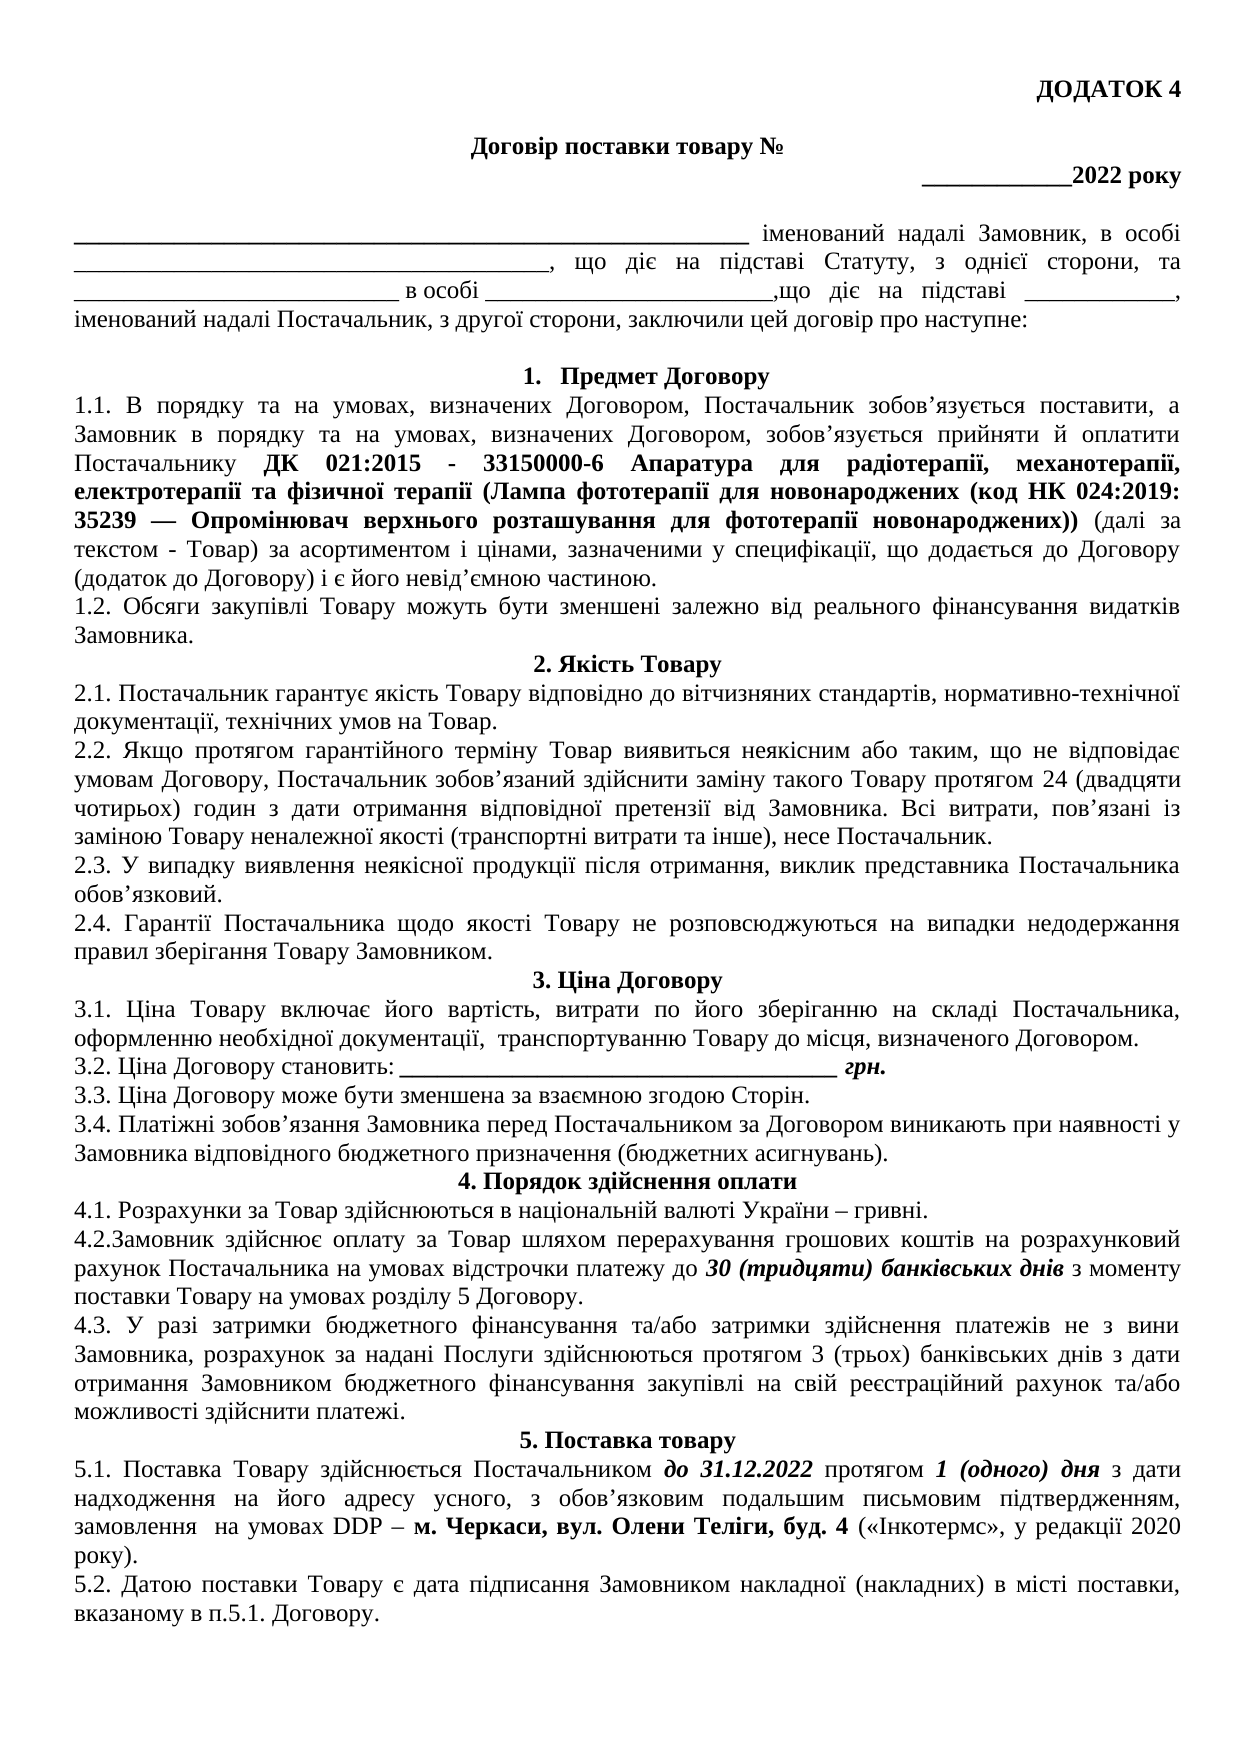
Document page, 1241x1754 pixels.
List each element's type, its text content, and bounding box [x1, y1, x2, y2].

text 2.4. Гарантії Постачальника щодо якості Товару не розповсюджуються на випадки недодержання правил зберігання Товару Замовником. [74, 908, 1181, 965]
text 3.4. Платіжні зобов’язання Замовника перед Постачальником за Договором виникають при наявності у Замовника відповідного бюджетного призначення (бюджетних асигнувань). [74, 1109, 1181, 1166]
text 3.2. Ціна Договору становить: ___________________________________ грн. [74, 1051, 1181, 1080]
text 4.3. У разі затримки бюджетного фінансування та/або затримки здійснення платежів не з вини Замовника, розрахунок за надані Послуги здійснюються протягом 3 (трьох) банківських днів з дати отримання Замовником бюджетного фінансування закупівлі на свій реєстраційний рахунок та/або можливості здійснити платежі. [74, 1310, 1181, 1425]
text 1.1. В порядку та на умовах, визначених Договором, Постачальник зобов’язується поставити, а Замовник в порядку та на умовах, визначених Договором, зобов’язується прийняти й оплатити Постачальнику ДК 021:2015 - 33150000-6 Апаратура для радіотерапії, механотерапії, електротерапії та фізичної терапії (Лампа фототерапії для новонароджених (код НК 024:2019: 35239 — Опромінювач верхнього розташування для фототерапії новонароджених)) (далі за текстом - Товар) за асортиментом і цінами, зазначеними у специфікації, що додається до Договору (додаток до Договору) і є його невід’ємною частиною. [74, 390, 1181, 591]
list Предмет Договору [111, 361, 1181, 390]
text 2.2. Якщо протягом гарантійного терміну Товар виявиться неякісним або таким, що не відповідає умовам Договору, Постачальник зобов’язаний здійснити заміну такого Товару протягом 24 (двадцяти чотирьох) годин з дати отримання відповідної претензії від Замовника. Всі витрати, пов’язані із заміною Товару неналежної якості (транспортні витрати та інше), несе Постачальник. [74, 735, 1181, 850]
text ДОДАТОК 4 [74, 74, 1181, 131]
text 5.2. Датою поставки Товару є дата підписання Замовником накладної (накладних) в місті поставки, вказаному в п.5.1. Договору. [74, 1569, 1181, 1626]
text Договір поставки товару № [74, 131, 1181, 160]
text 3. Ціна Договору [74, 965, 1181, 994]
text ____________2022 року [74, 160, 1181, 189]
text 2.1. Постачальник гарантує якість Товару відповідно до вітчизняних стандартів, нормативно-технічної документації, технічних умов на Товар. [74, 678, 1181, 735]
text 5. Поставка товару [74, 1425, 1181, 1454]
text 3.3. Ціна Договору може бути зменшена за взаємною згодою Сторін. [74, 1080, 1181, 1109]
text 2.3. У випадку виявлення неякісної продукції після отримання, виклик представника Постачальника обов’язковий. [74, 850, 1181, 908]
text 1.2. Обсяги закупівлі Товару можуть бути зменшені залежно від реального фінансування видатків Замовника. [74, 591, 1181, 649]
text ______________________________________________________ іменований надалі Замовник, в особі ______________________________________, що діє на підставі Статуту, з однієї сторони, та __________________________ в особі _______________________,що діє на підставі ____________, іменований надалі Постачальник, з другої сторони, заключили цей договір про наступне: [74, 218, 1181, 333]
text 4. Порядок здійснення оплати [74, 1166, 1181, 1195]
text 4.1. Розрахунки за Товар здійснюються в національній валюті України – гривні. [74, 1195, 1181, 1224]
text 2. Якість Товару [74, 649, 1181, 678]
text 4.2.Замовник здійснює оплату за Товар шляхом перерахування грошових коштів на розрахунковий рахунок Постачальника на умовах відстрочки платежу до 30 (тридцяти) банківських днів з моменту поставки Товару на умовах розділу 5 Договору. [74, 1224, 1181, 1310]
text 5.1. Поставка Товару здійснюється Постачальником до 31.12.2022 протягом 1 (одного) дня з дати надходження на його адресу усного, з обов’язковим подальшим письмовим підтвердженням, замовлення на умовах DDP – м. Черкаси, вул. Олени Теліги, буд. 4 («Інкотермс», у редакції 2020 року). [74, 1454, 1181, 1569]
text 3.1. Ціна Товару включає його вартість, витрати по його зберіганню на складі Постачальника, оформленню необхідної документації, транспортуванню Товару до місця, визначеного Договором. [74, 994, 1181, 1051]
